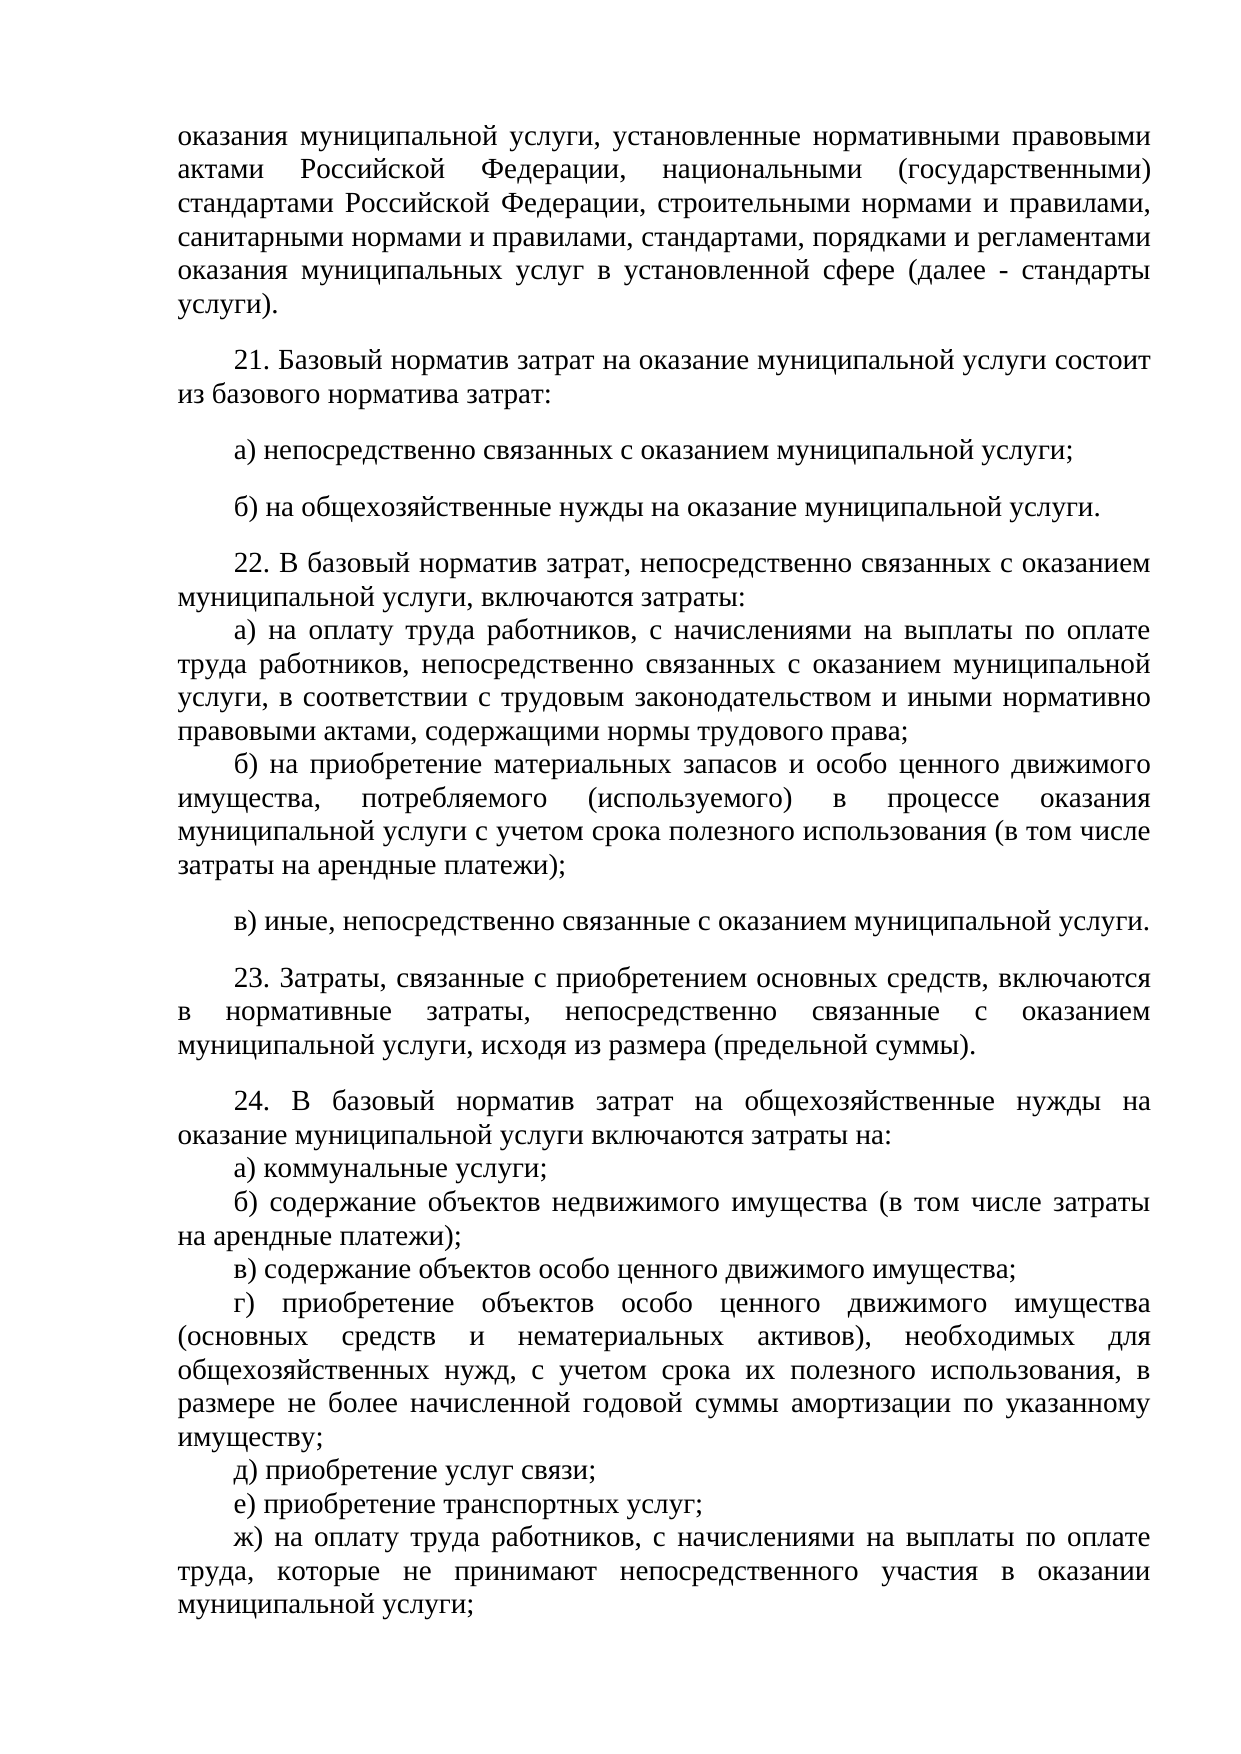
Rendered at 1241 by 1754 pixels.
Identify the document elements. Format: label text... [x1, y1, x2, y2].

text г) приобретение объектов особо ценного движимого имущества (основных средств и нематериальных активов), необходимых для общехозяйственных нужд, с учетом срока их полезного использования, в размере не более начисленной годовой суммы амортизации по указанному имуществу; [177, 1285, 1152, 1452]
text в) иные, непосредственно связанные с оказанием муниципальной услуги. [177, 903, 1152, 937]
text 24. В базовый норматив затрат на общехозяйственные нужды на оказание муниципальной услуги включаются затраты на: [177, 1083, 1152, 1151]
text 22. В базовый норматив затрат, непосредственно связанных с оказанием муниципальной услуги, включаются затраты: [177, 545, 1152, 612]
text 21. Базовый норматив затрат на оказание муниципальной услуги состоит из базового норматива затрат: [177, 342, 1152, 409]
text 23. Затраты, связанные с приобретением основных средств, включаются в нормативные затраты, непосредственно связанные с оказанием муниципальной услуги, исходя из размера (предельной суммы). [177, 960, 1152, 1061]
text е) приобретение транспортных услуг; [177, 1486, 1152, 1519]
text б) содержание объектов недвижимого имущества (в том числе затраты на арендные платежи); [177, 1184, 1152, 1251]
text в) содержание объектов особо ценного движимого имущества; [177, 1251, 1152, 1285]
text б) на приобретение материальных запасов и особо ценного движимого имущества, потребляемого (используемого) в процессе оказания муниципальной услуги с учетом срока полезного использования (в том числе затраты на арендные платежи); [177, 746, 1152, 881]
text а) на оплату труда работников, с начислениями на выплаты по оплате труда работников, непосредственно связанных с оказанием муниципальной услуги, в соответствии с трудовым законодательством и иными нормативно правовыми актами, содержащими нормы трудового права; [177, 612, 1152, 746]
text д) приобретение услуг связи; [177, 1452, 1152, 1486]
text ж) на оплату труда работников, с начислениями на выплаты по оплате труда, которые не принимают непосредственного участия в оказании муниципальной услуги; [177, 1519, 1152, 1620]
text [177, 118, 1152, 319]
text а) коммунальные услуги; [177, 1151, 1152, 1184]
text б) на общехозяйственные нужды на оказание муниципальной услуги. [177, 489, 1152, 522]
text а) непосредственно связанных с оказанием муниципальной услуги; [177, 432, 1152, 466]
